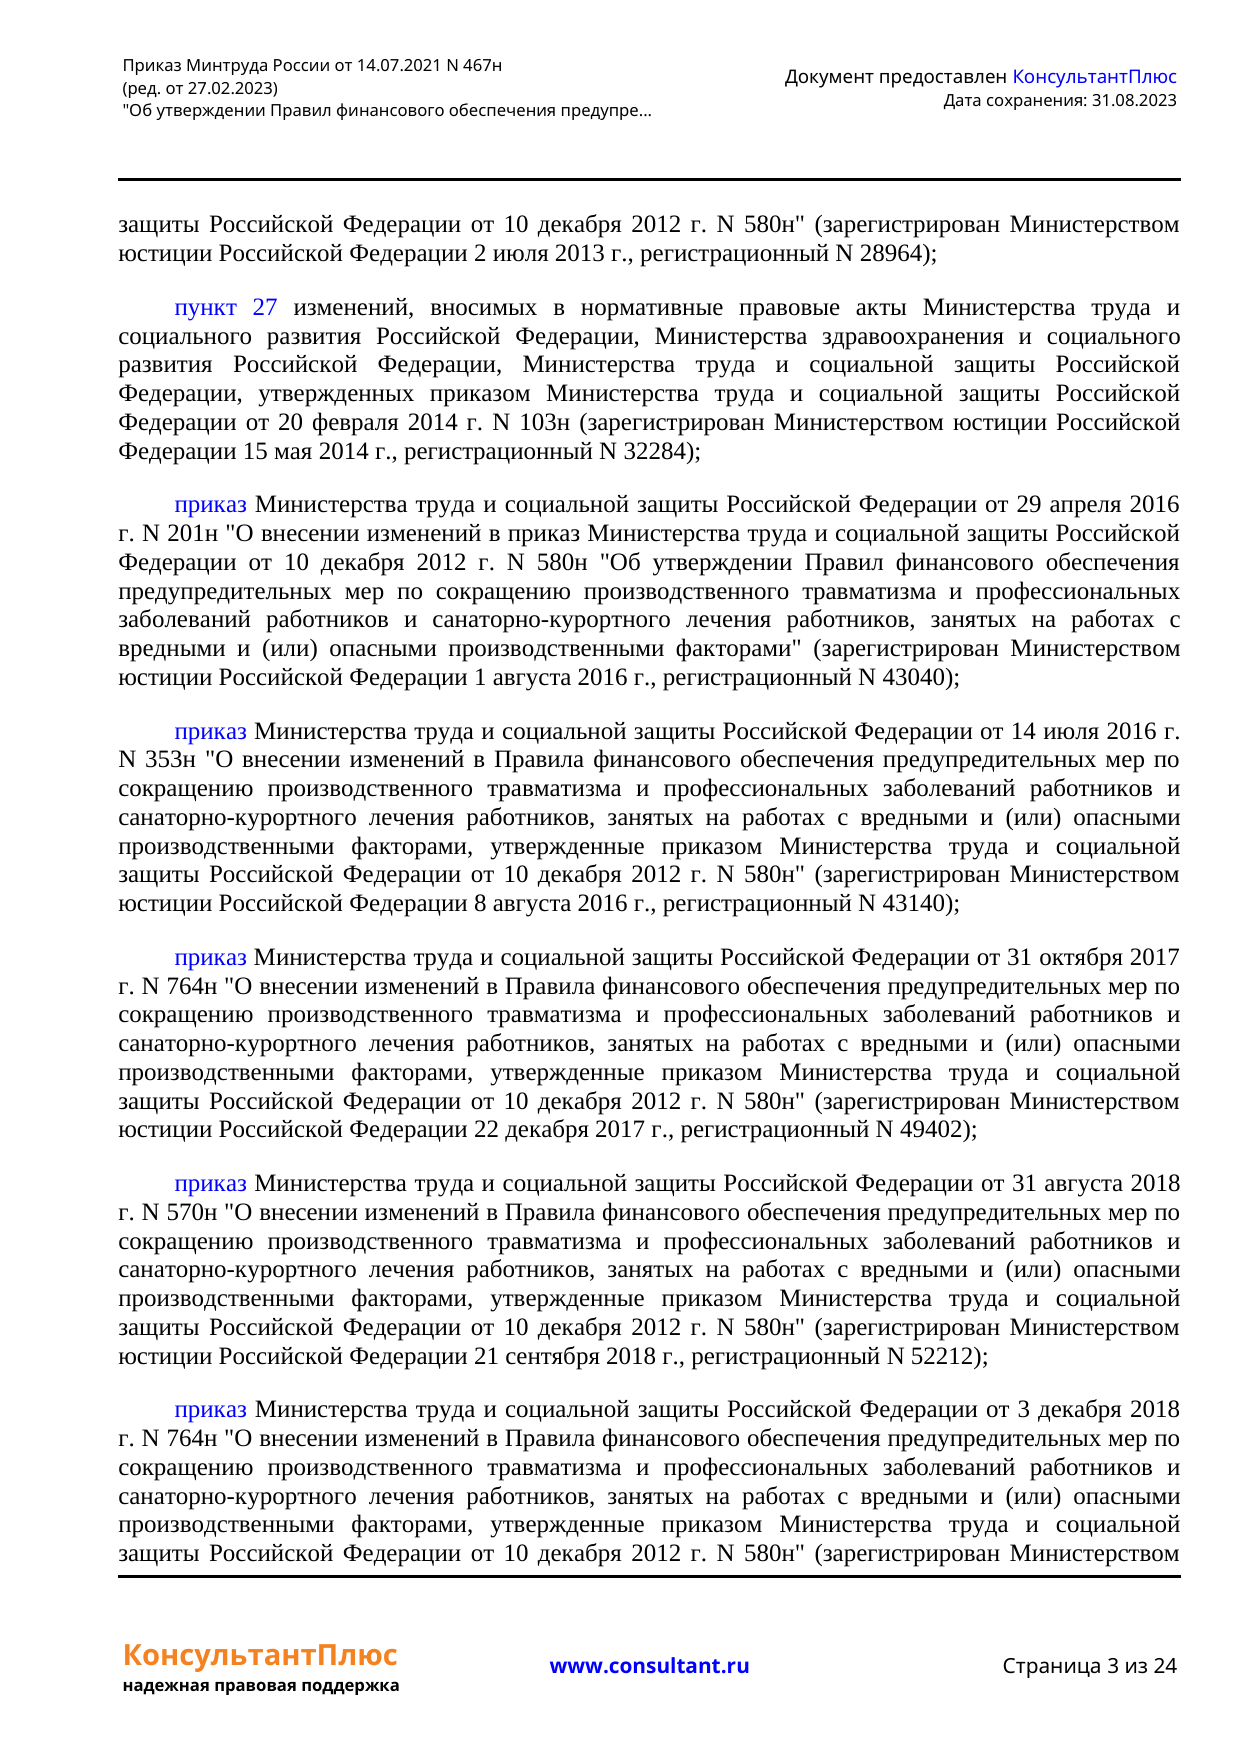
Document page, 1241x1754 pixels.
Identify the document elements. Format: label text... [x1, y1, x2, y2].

text пункт 27 изменений, вносимых в нормативные правовые акты Министерства труда и социального развития Российской Федерации, Министерства здравоохранения и социального развития Российской Федерации, Министерства труда и социальной защиты Российской Федерации, утвержденных приказом Министерства труда и социальной защиты Российской Федерации от 20 февраля 2014 г. N 103н (зарегистрирован Министерством юстиции Российской Федерации 15 мая 2014 г., регистрационный N 32284); [118, 292, 1181, 464]
text приказ Министерства труда и социальной защиты Российской Федерации от 29 апреля 2016 г. N 201н "О внесении изменений в приказ Министерства труда и социальной защиты Российской Федерации от 10 декабря 2012 г. N 580н "Об утверждении Правил финансового обеспечения предупредительных мер по сокращению производственного травматизма и профессиональных заболеваний работников и санаторно-курортного лечения работников, занятых на работах с вредными и (или) опасными производственными факторами" (зарегистрирован Министерством юстиции Российской Федерации 1 августа 2016 г., регистрационный N 43040); [118, 489, 1181, 691]
text приказ Министерства труда и социальной защиты Российской Федерации от 31 октября 2017 г. N 764н "О внесении изменений в Правила финансового обеспечения предупредительных мер по сокращению производственного травматизма и профессиональных заболеваний работников и санаторно-курортного лечения работников, занятых на работах с вредными и (или) опасными производственными факторами, утвержденные приказом Министерства труда и социальной защиты Российской Федерации от 10 декабря 2012 г. N 580н" (зарегистрирован Министерством юстиции Российской Федерации 22 декабря 2017 г., регистрационный N 49402); [118, 942, 1181, 1143]
text приказ Министерства труда и социальной защиты Российской Федерации от 14 июля 2016 г. N 353н "О внесении изменений в Правила финансового обеспечения предупредительных мер по сокращению производственного травматизма и профессиональных заболеваний работников и санаторно-курортного лечения работников, занятых на работах с вредными и (или) опасными производственными факторами, утвержденные приказом Министерства труда и социальной защиты Российской Федерации от 10 декабря 2012 г. N 580н" (зарегистрирован Министерством юстиции Российской Федерации 8 августа 2016 г., регистрационный N 43140); [118, 716, 1181, 917]
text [118, 1394, 1181, 1567]
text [118, 209, 1181, 267]
text приказ Министерства труда и социальной защиты Российской Федерации от 31 августа 2018 г. N 570н "О внесении изменений в Правила финансового обеспечения предупредительных мер по сокращению производственного травматизма и профессиональных заболеваний работников и санаторно-курортного лечения работников, занятых на работах с вредными и (или) опасными производственными факторами, утвержденные приказом Министерства труда и социальной защиты Российской Федерации от 10 декабря 2012 г. N 580н" (зарегистрирован Министерством юстиции Российской Федерации 21 сентября 2018 г., регистрационный N 52212); [118, 1168, 1181, 1369]
